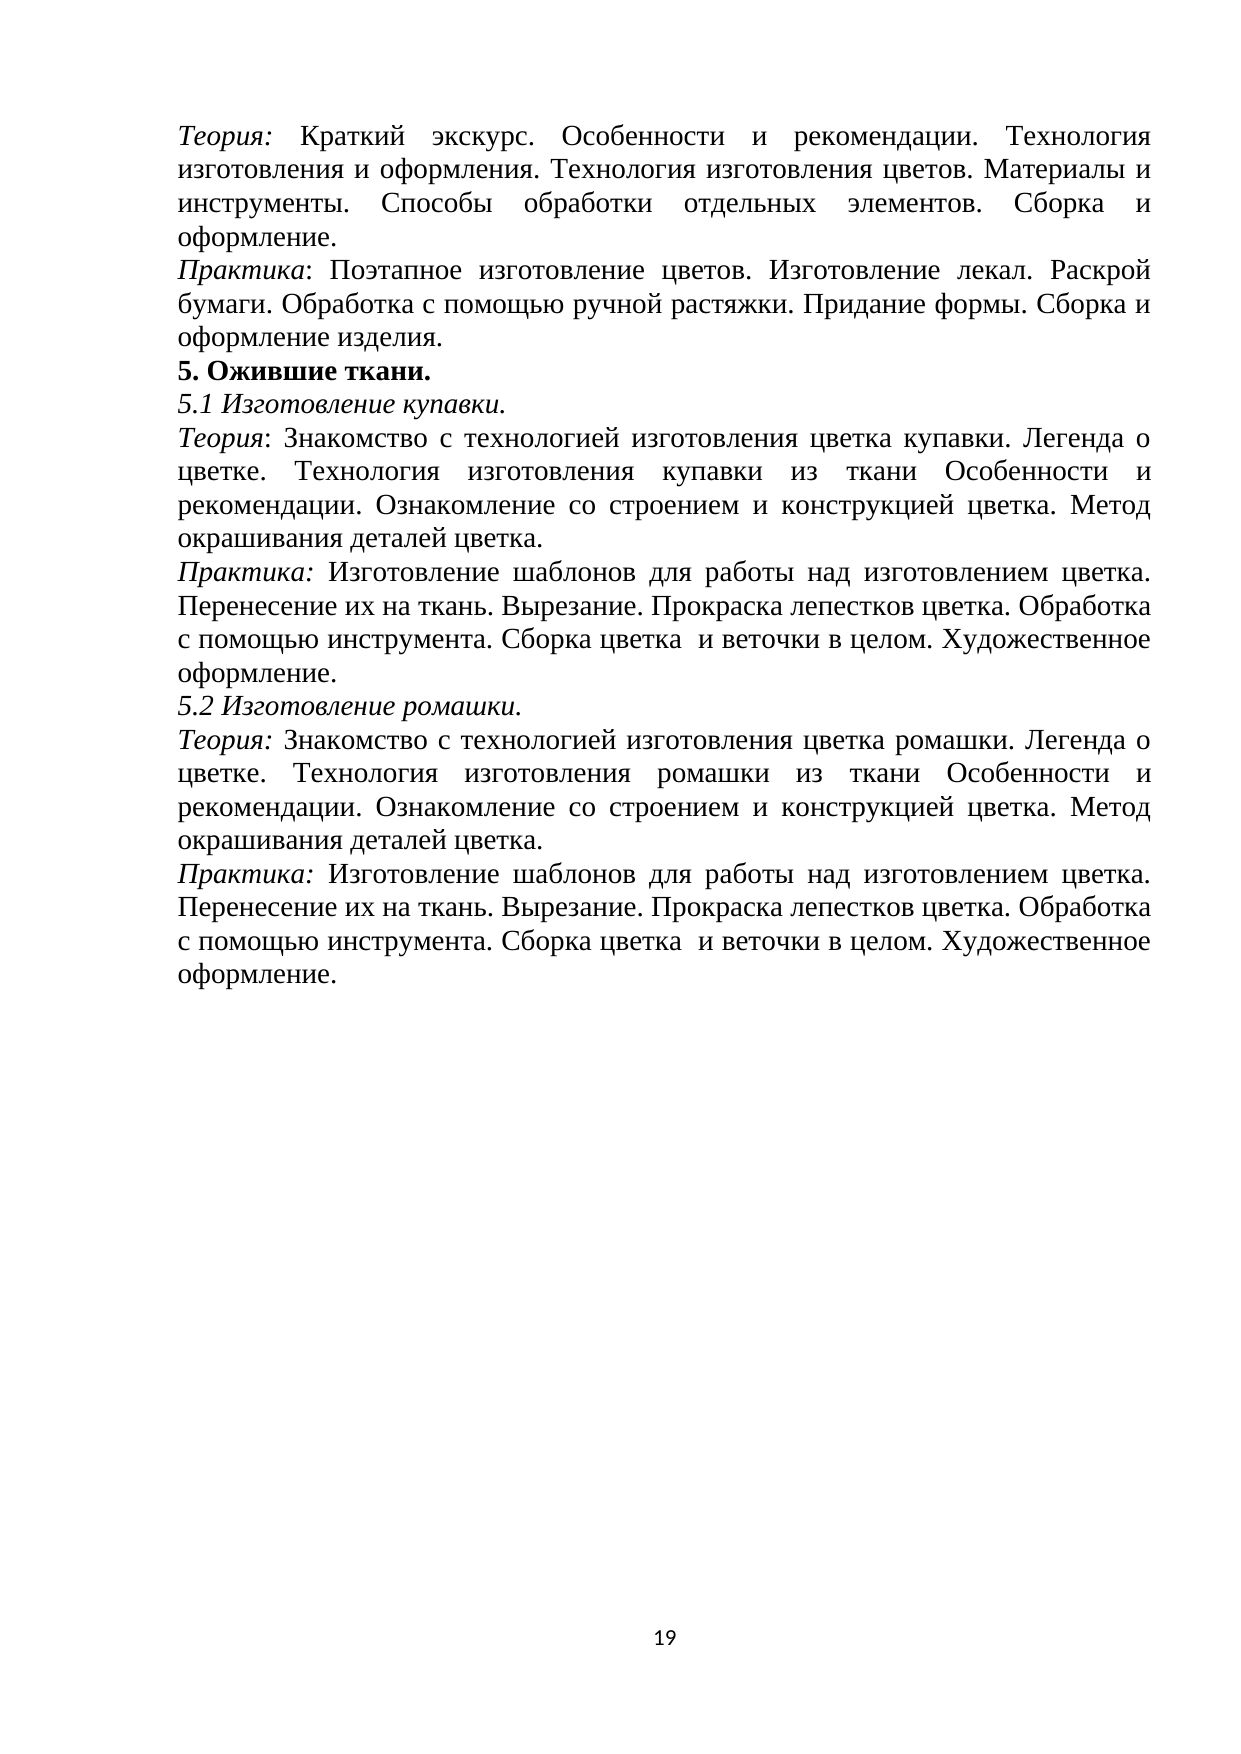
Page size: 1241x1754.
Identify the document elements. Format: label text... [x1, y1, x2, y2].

text Практика: Изготовление шаблонов для работы над изготовлением цветка. Перенесение их на ткань. Вырезание. Прокраска лепестков цветка. Обработка с помощью инструмента. Сборка цветка и веточки в целом. Художественное оформление. [177, 554, 1152, 688]
text 5.1 Изготовление купавки. [177, 386, 1152, 420]
text 5. Ожившие ткани. [177, 353, 1152, 386]
text 5.2 Изготовление ромашки. [177, 688, 1152, 722]
text Практика: Изготовление шаблонов для работы над изготовлением цветка. Перенесение их на ткань. Вырезание. Прокраска лепестков цветка. Обработка с помощью инструмента. Сборка цветка и веточки в целом. Художественное оформление. [177, 856, 1152, 990]
text Теория: Знакомство с технологией изготовления цветка ромашки. Легенда о цветке. Технология изготовления ромашки из ткани Особенности и рекомендации. Ознакомление со строением и конструкцией цветка. Метод окрашивания деталей цветка. [177, 722, 1152, 856]
text Теория: Знакомство с технологией изготовления цветка купавки. Легенда о цветке. Технология изготовления купавки из ткани Особенности и рекомендации. Ознакомление со строением и конструкцией цветка. Метод окрашивания деталей цветка. [177, 420, 1152, 554]
